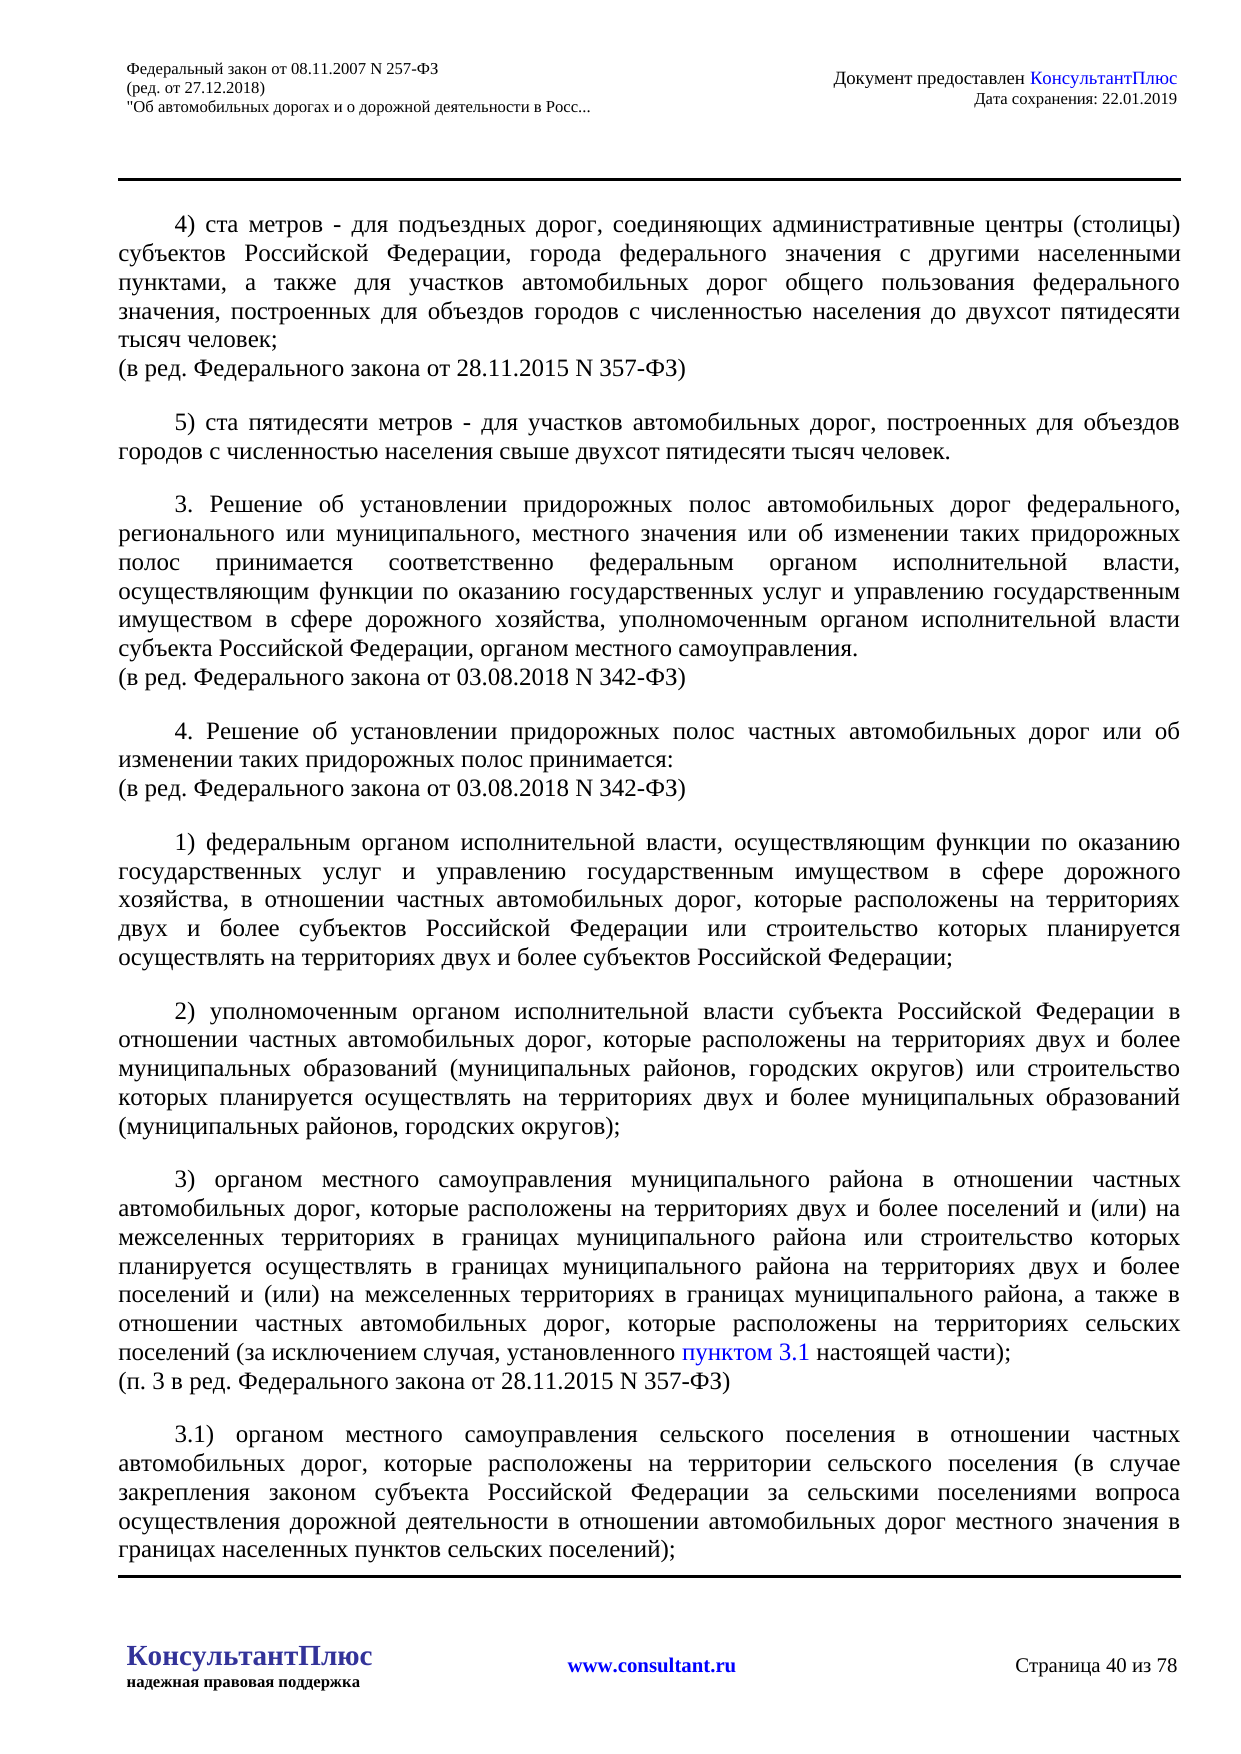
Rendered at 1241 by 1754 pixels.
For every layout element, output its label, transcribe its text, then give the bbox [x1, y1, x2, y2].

text (в ред. Федерального закона от 03.08.2018 N 342-ФЗ) [118, 773, 1181, 802]
text (в ред. Федерального закона от 28.11.2015 N 357-ФЗ) [118, 353, 1181, 382]
text (п. 3 в ред. Федерального закона от 28.11.2015 N 357-ФЗ) [118, 1366, 1181, 1394]
text (в ред. Федерального закона от 03.08.2018 N 342-ФЗ) [118, 662, 1181, 691]
text 2) уполномоченным органом исполнительной власти субъекта Российской Федерации в отношении частных автомобильных дорог, которые расположены на территориях двух и более муниципальных образований (муниципальных районов, городских округов) или строительство которых планируется осуществлять на территориях двух и более муниципальных образований (муниципальных районов, городских округов); [118, 996, 1181, 1139]
text 3.1) органом местного самоуправления сельского поселения в отношении частных автомобильных дорог, которые расположены на территории сельского поселения (в случае закрепления законом субъекта Российской Федерации за сельскими поселениями вопроса осуществления дорожной деятельности в отношении автомобильных дорог местного значения в границах населенных пунктов сельских поселений); [118, 1419, 1181, 1563]
text 1) федеральным органом исполнительной власти, осуществляющим функции по оказанию государственных услуг и управлению государственным имуществом в сфере дорожного хозяйства, в отношении частных автомобильных дорог, которые расположены на территориях двух и более субъектов Российской Федерации или строительство которых планируется осуществлять на территориях двух и более субъектов Российской Федерации; [118, 827, 1181, 971]
text 3. Решение об установлении придорожных полос автомобильных дорог федерального, регионального или муниципального, местного значения или об изменении таких придорожных полос принимается соответственно федеральным органом исполнительной власти, осуществляющим функции по оказанию государственных услуг и управлению государственным имуществом в сфере дорожного хозяйства, уполномоченным органом исполнительной власти субъекта Российской Федерации, органом местного самоуправления. [118, 489, 1181, 662]
text 3) органом местного самоуправления муниципального района в отношении частных автомобильных дорог, которые расположены на территориях двух и более поселений и (или) на межселенных территориях в границах муниципального района или строительство которых планируется осуществлять в границах муниципального района на территориях двух и более поселений и (или) на межселенных территориях в границах муниципального района, а также в отношении частных автомобильных дорог, которые расположены на территориях сельских поселений (за исключением случая, установленного пунктом 3.1 настоящей части); [118, 1164, 1181, 1366]
text 4. Решение об установлении придорожных полос частных автомобильных дорог или об изменении таких придорожных полос принимается: [118, 716, 1181, 773]
text 5) ста пятидесяти метров - для участков автомобильных дорог, построенных для объездов городов с численностью населения свыше двухсот пятидесяти тысяч человек. [118, 407, 1181, 464]
text 4) ста метров - для подъездных дорог, соединяющих административные центры (столицы) субъектов Российской Федерации, города федерального значения с другими населенными пунктами, а также для участков автомобильных дорог общего пользования федерального значения, построенных для объездов городов с численностью населения до двухсот пятидесяти тысяч человек; [118, 209, 1181, 353]
